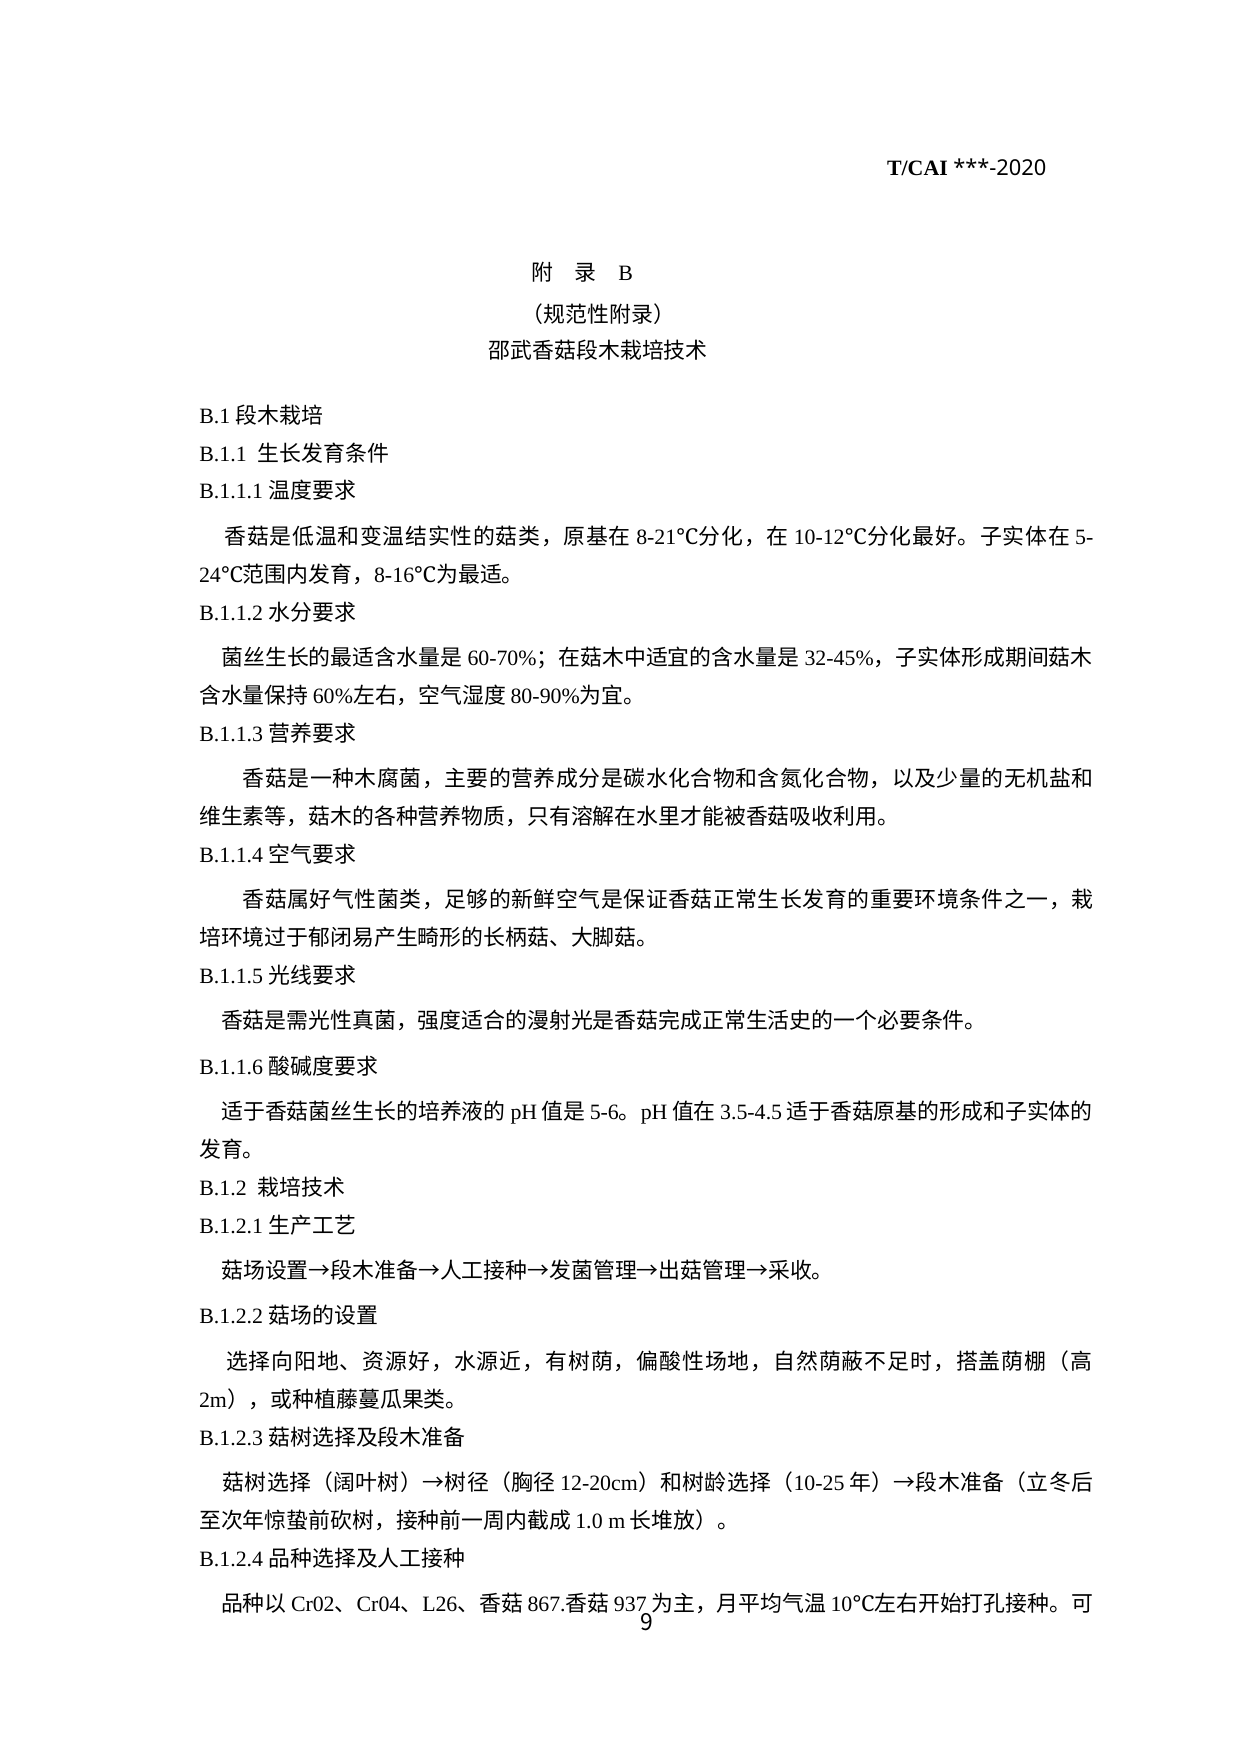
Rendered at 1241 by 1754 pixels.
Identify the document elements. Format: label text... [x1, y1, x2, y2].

text 适于香菇菌丝生长的培养液的pH值是5-6。pH值在3.5-4.5适于香菇原基的形成和子实体的发育。 [199, 1094, 1093, 1164]
text B.1.1.5 光线要求 [177, 958, 1093, 990]
text B.1.1.3 营养要求 [177, 716, 1093, 747]
text 香菇是一种木腐菌，主要的营养成分是碳水化合物和含氮化合物，以及少量的无机盐和维生素等，菇木的各种营养物质，只有溶解在水里才能被香菇吸收利用。 [199, 761, 1093, 831]
text B.1.1 生长发育条件 [177, 436, 1093, 467]
text 香菇是需光性真菌，强度适合的漫射光是香菇完成正常生活史的一个必要条件。 [199, 1003, 1093, 1035]
text 香菇是低温和变温结实性的菇类，原基在8-21℃分化，在10-12℃分化最好。子实体在5-24℃范围内发育，8-16℃为最适。 [199, 519, 1093, 588]
text B.1.2.1 生产工艺 [177, 1208, 1093, 1239]
text 菌丝生长的最适含水量是60-70%；在菇木中适宜的含水量是32-45%，子实体形成期间菇木含水量保持60%左右，空气湿度80-90%为宜。 [199, 640, 1093, 709]
text B.1.1.4 空气要求 [177, 837, 1093, 869]
text B.1.2 栽培技术 [177, 1170, 1093, 1202]
text B.1 段木栽培 [177, 398, 1093, 429]
text 菇场设置→段木准备→人工接种→发菌管理→出菇管理→采收。 [177, 1253, 1093, 1285]
text B.1.1.1 温度要求 [177, 473, 1093, 505]
text （规范性附录） [177, 297, 1019, 329]
text B.1.1.6 酸碱度要求 [177, 1049, 1093, 1080]
text B.1.2.3 菇树选择及段木准备 [177, 1419, 1093, 1451]
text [199, 1586, 1093, 1618]
text B.1.1.2 水分要求 [177, 595, 1093, 626]
text 菇树选择（阔叶树）→树径（胸径12-20cm）和树龄选择（10-25年）→段木准备（立冬后至次年惊蛰前砍树，接种前一周内截成1.0 m长堆放）。 [199, 1465, 1093, 1534]
text 选择向阳地、资源好，水源近，有树荫，偏酸性场地，自然荫蔽不足时，搭盖荫棚（高2m），或种植藤蔓瓜果类。 [199, 1344, 1093, 1413]
text 香菇属好气性菌类，足够的新鲜空气是保证香菇正常生长发育的重要环境条件之一，栽培环境过于郁闭易产生畸形的长柄菇、大脚菇。 [199, 882, 1093, 952]
text 附 录 B [177, 255, 986, 287]
text B.1.2.4 品种选择及人工接种 [177, 1541, 1093, 1572]
text 邵武香菇段木栽培技术 [177, 333, 1019, 365]
text B.1.2.2 菇场的设置 [177, 1298, 1093, 1330]
